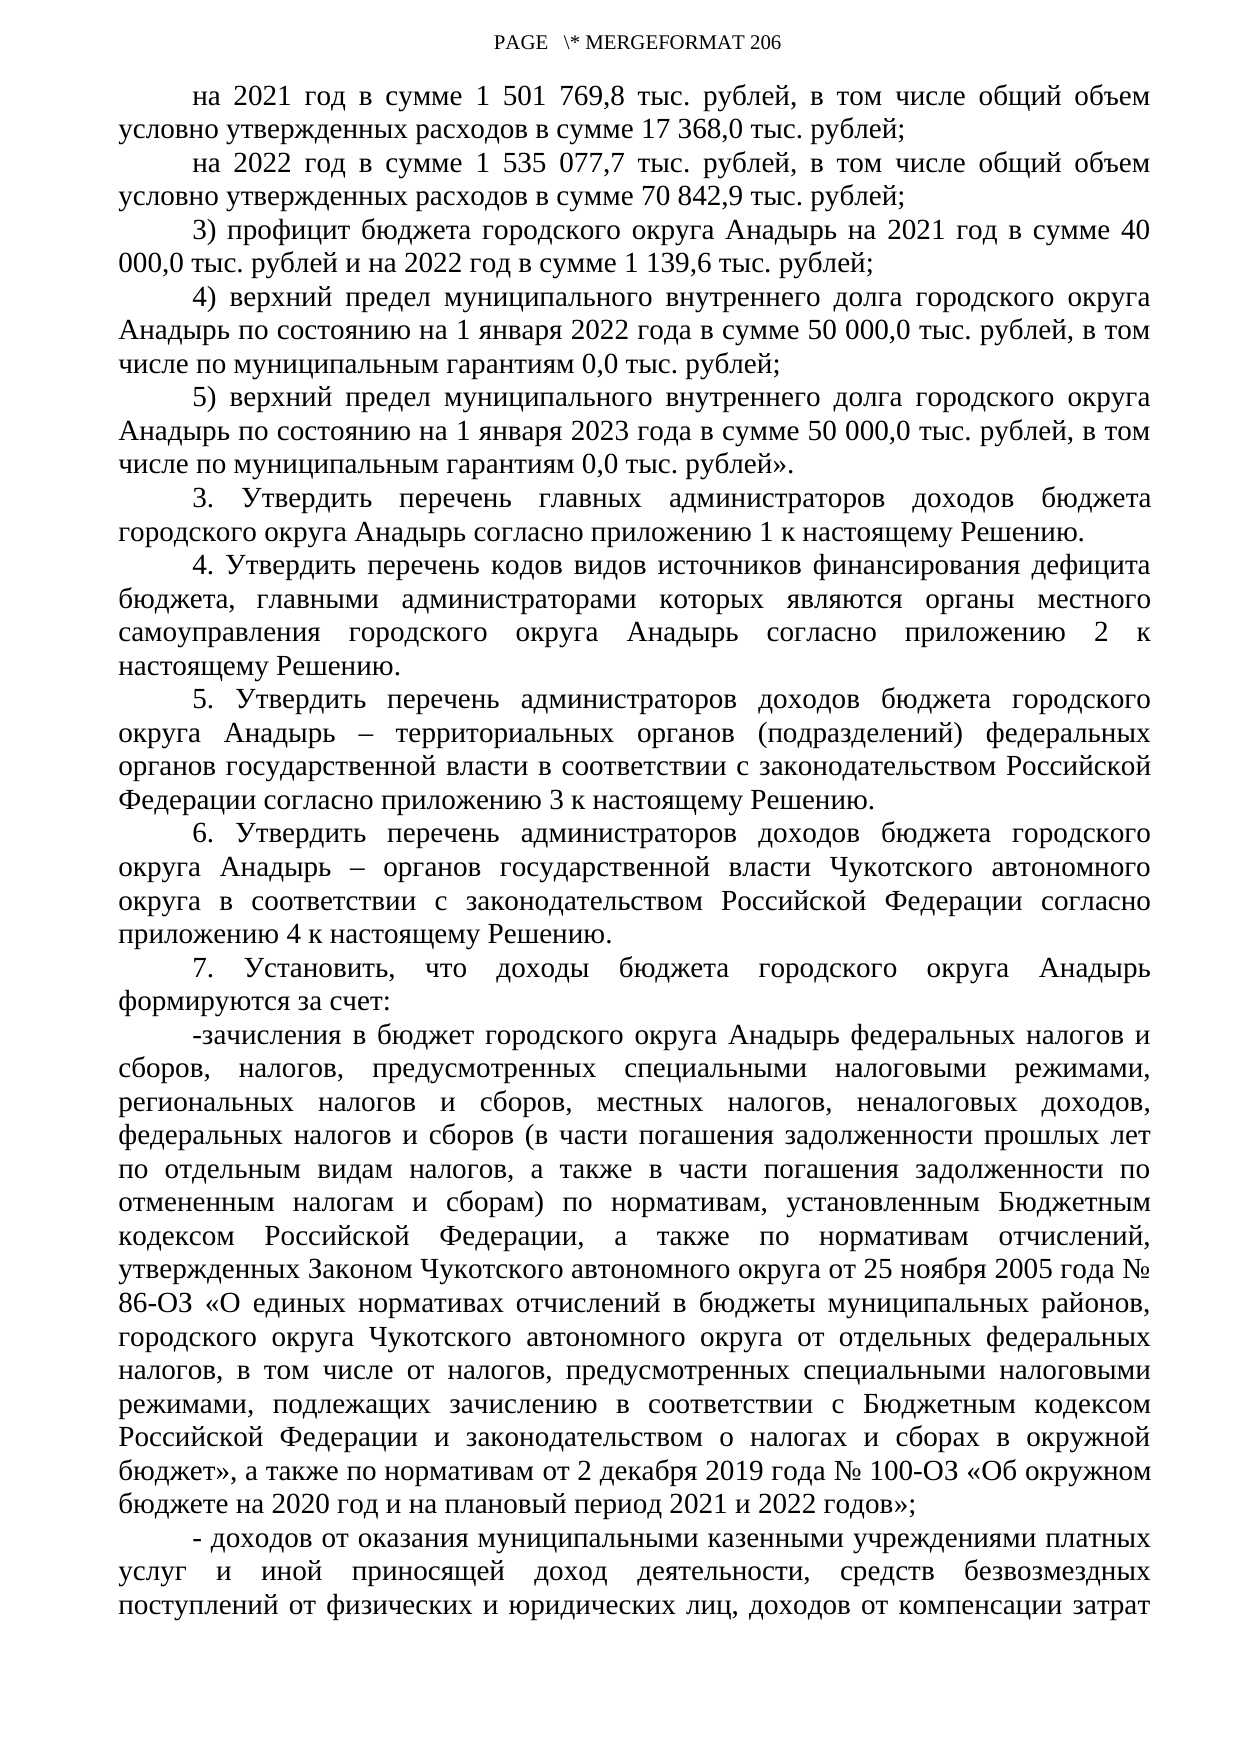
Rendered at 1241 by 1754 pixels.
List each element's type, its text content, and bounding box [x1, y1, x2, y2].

text на 2022 год в сумме 1 535 077,7 тыс. рублей, в том числе общий объем условно утвержденных расходов в сумме 70 842,9 тыс. рублей; [118, 145, 1152, 212]
text 5) верхний предел муниципального внутреннего долга городского округа Анадырь по состоянию на 1 января 2023 года в сумме 50 000,0 тыс. рублей, в том числе по муниципальным гарантиям 0,0 тыс. рублей». [118, 379, 1152, 480]
text 7. Установить, что доходы бюджета городского округа Анадырь формируются за счет: [118, 950, 1152, 1017]
text -зачисления в бюджет городского округа Анадырь федеральных налогов и сборов, налогов, предусмотренных специальными налоговыми режимами, региональных налогов и сборов, местных налогов, неналоговых доходов, федеральных налогов и сборов (в части погашения задолженности прошлых лет по отдельным видам налогов, а также в части погашения задолженности по отмененным налогам и сборам) по нормативам, установленным Бюджетным кодексом Российской Федерации, а также по нормативам отчислений, утвержденных Законом Чукотского автономного округа от 25 ноября 2005 года № 86-ОЗ «О единых нормативах отчислений в бюджеты муниципальных районов, городского округа Чукотского автономного округа от отдельных федеральных налогов, в том числе от налогов, предусмотренных специальными налоговыми режимами, подлежащих зачислению в соответствии с Бюджетным кодексом Российской Федерации и законодательством о налогах и сборах в окружной бюджет», а также по нормативам от 2 декабря 2019 года № 100-ОЗ «Об окружном бюджете на 2020 год и на плановый период 2021 и 2022 годов»; [118, 1017, 1152, 1520]
text на 2021 год в сумме 1 501 769,8 тыс. рублей, в том числе общий объем условно утвержденных расходов в сумме 17 368,0 тыс. рублей; [118, 78, 1152, 145]
text 4. Утвердить перечень кодов видов источников финансирования дефицита бюджета, главными администраторами которых являются органы местного самоуправления городского округа Анадырь согласно приложению 2 к настоящему Решению. [118, 547, 1152, 681]
text 3) профицит бюджета городского округа Анадырь на 2021 год в сумме 40 000,0 тыс. рублей и на 2022 год в сумме 1 139,6 тыс. рублей; [118, 212, 1152, 279]
text 4) верхний предел муниципального внутреннего долга городского округа Анадырь по состоянию на 1 января 2022 года в сумме 50 000,0 тыс. рублей, в том числе по муниципальным гарантиям 0,0 тыс. рублей; [118, 279, 1152, 379]
text 5. Утвердить перечень администраторов доходов бюджета городского округа Анадырь – территориальных органов (подразделений) федеральных органов государственной власти в соответствии с законодательством Российской Федерации согласно приложению 3 к настоящему Решению. [118, 681, 1152, 816]
text 6. Утвердить перечень администраторов доходов бюджета городского округа Анадырь – органов государственной власти Чукотского автономного округа в соответствии с законодательством Российской Федерации согласно приложению 4 к настоящему Решению. [118, 816, 1152, 950]
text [118, 1520, 1152, 1621]
text 3. Утвердить перечень главных администраторов доходов бюджета городского округа Анадырь согласно приложению 1 к настоящему Решению. [118, 480, 1152, 547]
